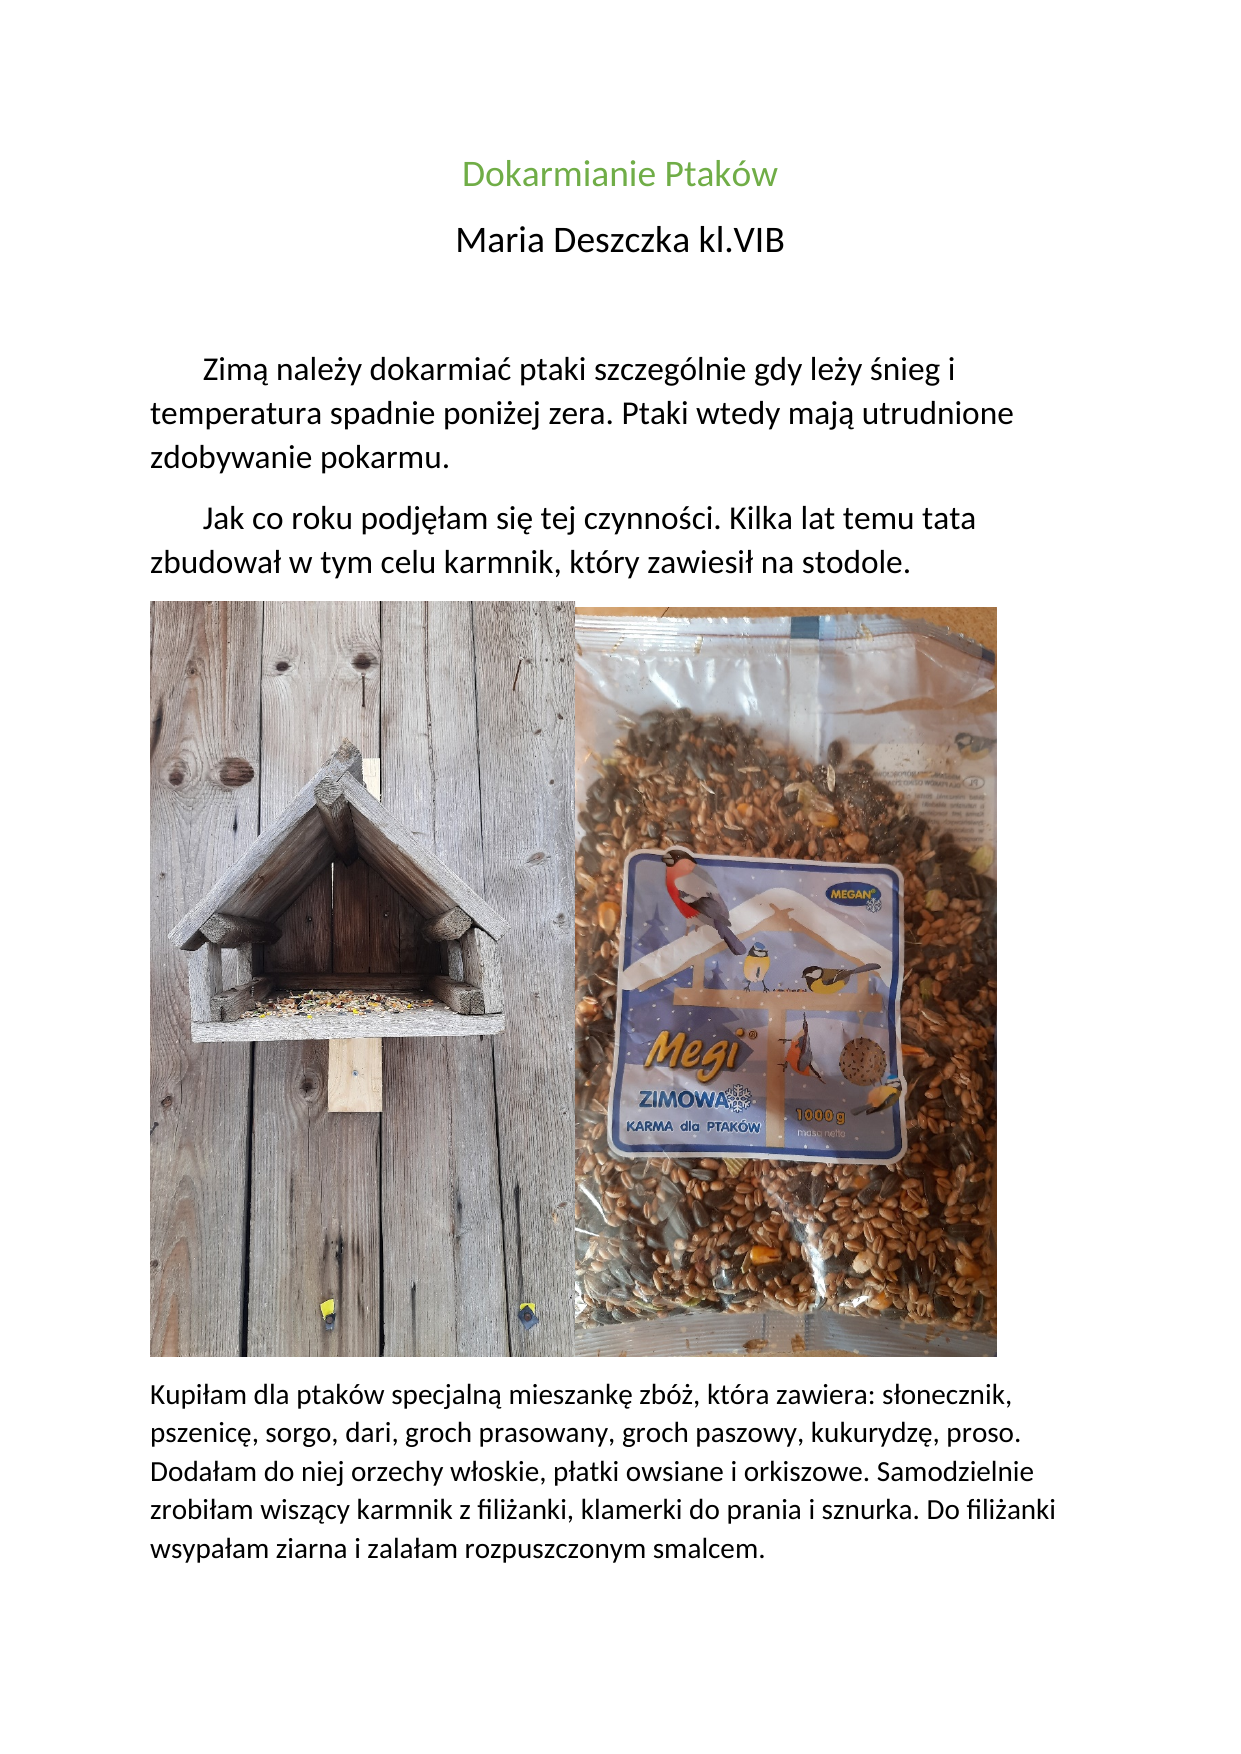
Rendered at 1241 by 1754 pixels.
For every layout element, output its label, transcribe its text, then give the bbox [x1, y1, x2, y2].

picture [150, 601, 997, 1357]
text Maria Deszczka kl.VIB [150, 216, 1090, 262]
text Dokarmianie Ptaków [150, 150, 1090, 196]
text Jak co roku podjęłam się tej czynności. Kilka lat temu tata zbudował w tym celu karmnik, który zawiesił na stodole. [150, 497, 1090, 582]
text Kupiłam dla ptaków specjalną mieszankę zbóż, która zawiera: słonecznik, pszenicę, sorgo, dari, groch prasowany, groch paszowy, kukurydzę, proso. Dodałam do niej orzechy włoskie, płatki owsiane i orkiszowe. Samodzielnie zrobiłam wiszący karmnik z filiżanki, klamerki do prania i sznurka. Do filiżanki wsypałam ziarna i zalałam rozpuszczonym smalcem. [150, 1376, 1090, 1565]
text Zimą należy dokarmiać ptaki szczególnie gdy leży śnieg i temperatura spadnie poniżej zera. Ptaki wtedy mają utrudnione zdobywanie pokarmu. [150, 348, 1090, 477]
